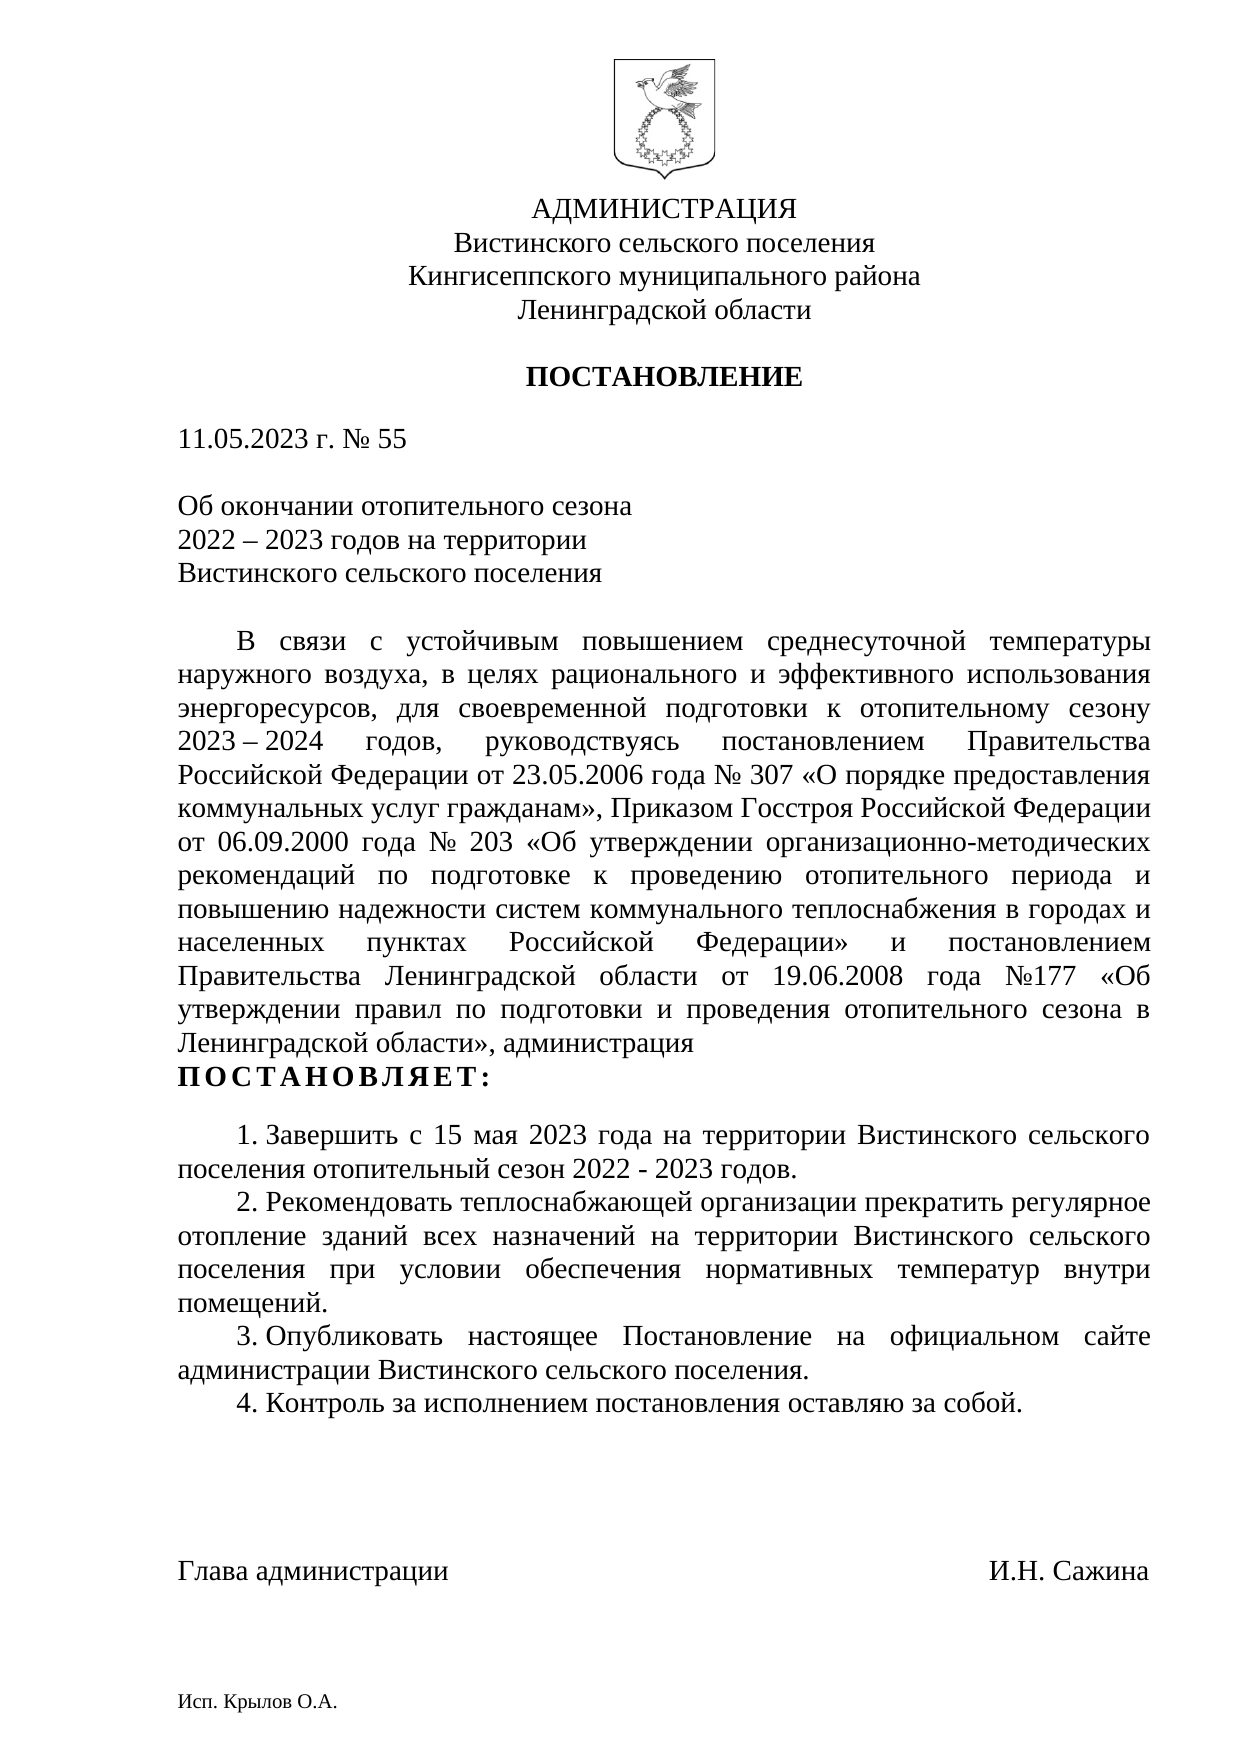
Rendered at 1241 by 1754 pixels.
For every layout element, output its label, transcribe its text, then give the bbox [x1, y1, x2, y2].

subtitle АДМИНИСТРАЦИЯ [177, 191, 1152, 225]
text Вистинского сельского поселения [177, 556, 1152, 589]
subtitle Ленинградской области [177, 292, 1152, 326]
text Глава администрации И.Н. Сажина [177, 1553, 1152, 1587]
list Контроль за исполнением постановления оставляю за собой. [177, 1386, 1152, 1419]
subtitle Вистинского сельского поселения [177, 225, 1152, 258]
text В связи с устойчивым повышением среднесуточной температуры наружного воздуха, в целях рационального и эффективного использования энергоресурсов, для своевременной подготовки к отопительному сезону 2023 – 2024 годов, руководствуясь постановлением Правительства Российской Федерации от 23.05.2006 года № 307 «О порядке предоставления коммунальных услуг гражданам», Приказом Госстроя Российской Федерации от 06.09.2000 года № 203 «Об утверждении организационно-методических рекомендаций по подготовке к проведению отопительного периода и повышению надежности систем коммунального теплоснабжения в городах и населенных пунктах Российской Федерации» и постановлением Правительства Ленинградской области от 19.06.2008 года №177 «Об утверждении правил по подготовки и проведения отопительного сезона в Ленинградской области», администрация [177, 623, 1152, 1059]
text ПОСТАНОВЛЯЕТ: [177, 1059, 1152, 1092]
list Рекомендовать теплоснабжающей организации прекратить регулярное отопление зданий всех назначений на территории Вистинского сельского поселения при условии обеспечения нормативных температур внутри помещений. [177, 1184, 1152, 1318]
picture [613, 59, 716, 180]
text Кингисеппского муниципального района [177, 258, 1152, 292]
text ПОСТАНОВЛЕНИЕ [177, 359, 1152, 393]
list Завершить с 15 мая 2023 года на территории Вистинского сельского поселения отопительный сезон 2022 - 2023 годов. [177, 1117, 1152, 1184]
text 11.05.2023 г. № 55 [177, 421, 1152, 455]
text 2022 – 2023 годов на территории [177, 522, 1152, 556]
text Об окончании отопительного сезона [177, 488, 1152, 522]
list Опубликовать настоящее Постановление на официальном сайте администрации Вистинского сельского поселения. [177, 1318, 1152, 1386]
